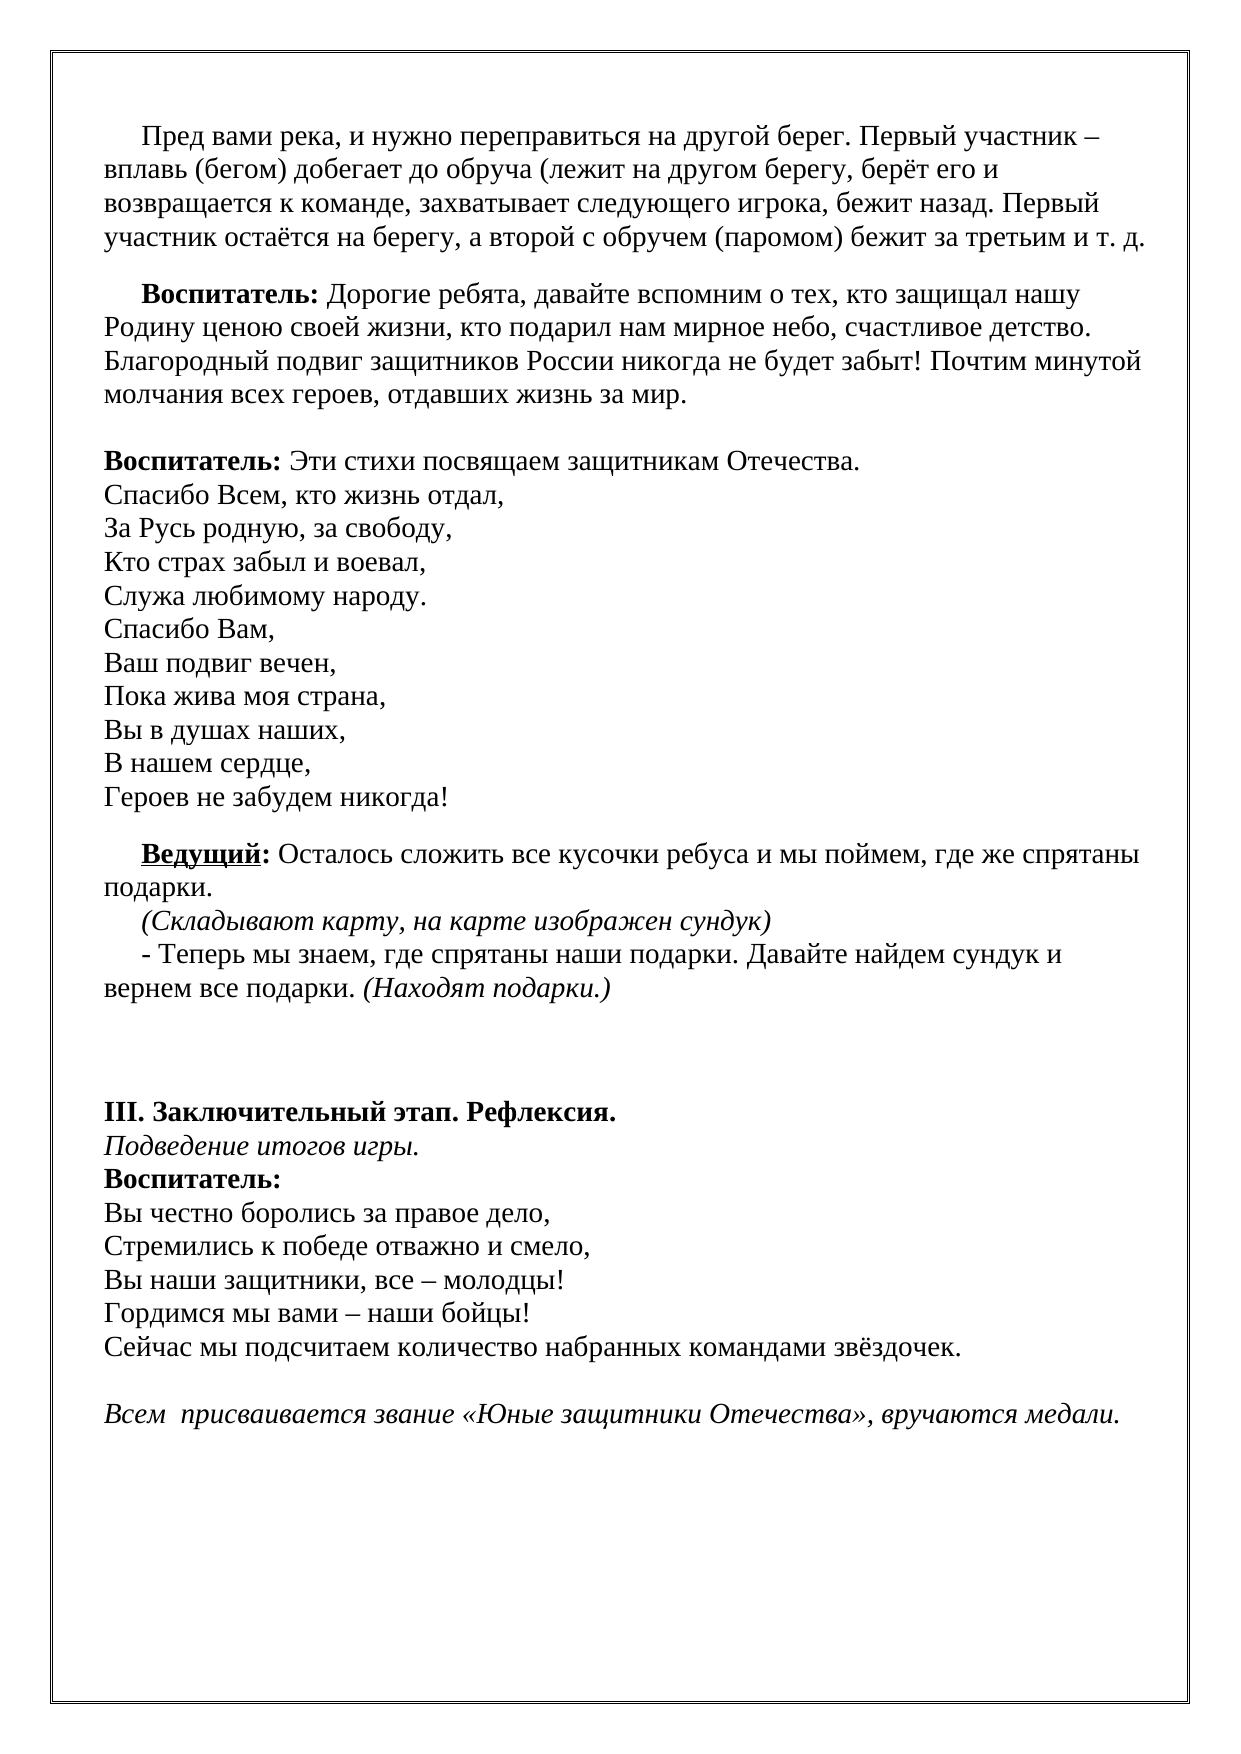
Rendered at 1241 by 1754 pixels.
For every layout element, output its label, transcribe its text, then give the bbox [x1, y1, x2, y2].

text Воспитатель: Дорогие ребята, давайте вспомним о тех, кто защищал нашу Родину ценою своей жизни, кто подарил нам мирное небо, счастливое детство. Благородный подвиг защитников России никогда не будет забыт! Почтим минутой молчания всех героев, отдавших жизнь за мир. Воспитатель: Эти стихи посвящаем защитникам Отечества. Спасибо Всем, кто жизнь отдал, За Русь родную, за свободу, Кто страх забыл и воевал, Служа любимому народу. Спасибо Вам, Ваш подвиг вечен, Пока жива моя страна, Вы в душах наших, В нашем сердце, Героев не забудем никогда! [103, 276, 1152, 812]
text III. Заключительный этап. Рефлексия. Подведение итогов игры. Воспитатель: Вы честно боролись за правое дело, Стремились к победе отважно и смело, Вы наши защитники, все – молодцы! Гордимся мы вами – наши бойцы! Сейчас мы подсчитаем количество набранных командами звёздочек. Всем присваивается звание «Юные защитники Отечества», вручаются медали. [103, 1027, 1152, 1458]
text (Складывают карту, на карте изображен сундук) [103, 903, 1152, 936]
text - Теперь мы знаем, где спрятаны наши подарки. Давайте найдем сундук и вернем все подарки. (Находят подарки.) [103, 936, 1152, 1003]
text Пред вами река, и нужно переправиться на другой берег. Первый участник – вплавь (бегом) добегает до обруча (лежит на другом берегу, берёт его и возвращается к команде, захватывает следующего игрока, бежит назад. Первый участник остаётся на берегу, а второй с обручем (паромом) бежит за третьим и т. д. [103, 118, 1152, 252]
text Ведущий: Осталось сложить все кусочки ребуса и мы поймем, где же спрятаны подарки. [103, 836, 1152, 903]
